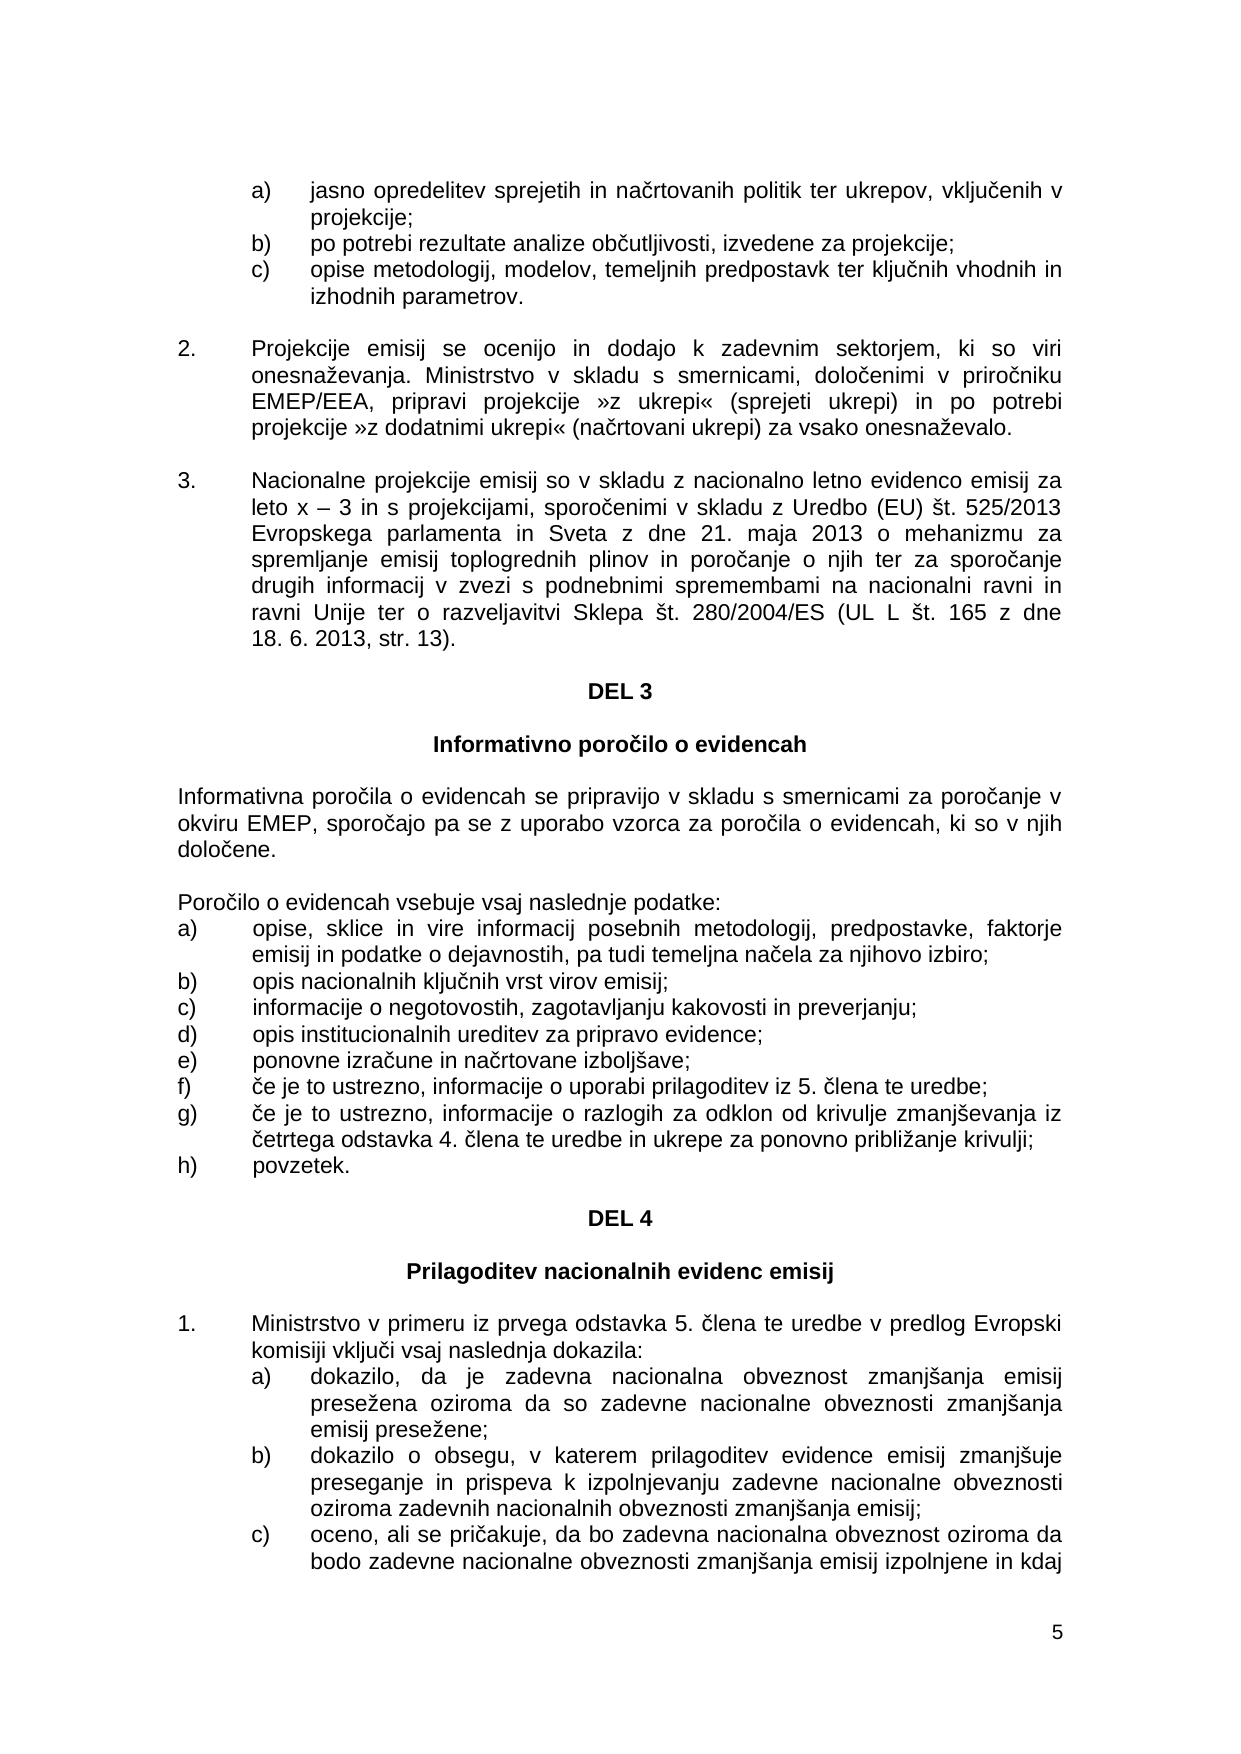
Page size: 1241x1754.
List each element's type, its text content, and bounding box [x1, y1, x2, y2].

list informacije o negotovostih, zagotavljanju kakovosti in preverjanju; [177, 994, 1063, 1021]
text DEL 4 [177, 1205, 1063, 1231]
text Poročilo o evidencah vsebuje vsaj naslednje podatke: [177, 889, 1063, 915]
list povzetek. [177, 1152, 1063, 1179]
list jasno opredelitev sprejetih in načrtovanih politik ter ukrepov, vključenih v projekcije; [251, 177, 1063, 230]
text Informativna poročila o evidencah se pripravijo v skladu s smernicami za poročanje v okviru EMEP, sporočajo pa se z uporabo vzorca za poročila o evidencah, ki so v njih določene. [177, 783, 1063, 862]
list opise, sklice in vire informacij posebnih metodologij, predpostavke, faktorje emisij in podatke o dejavnostih, pa tudi temeljna načela za njihovo izbiro; [177, 915, 1063, 968]
list če je to ustrezno, informacije o uporabi prilagoditev iz 5. člena te uredbe; [177, 1073, 1063, 1099]
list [251, 1521, 1063, 1574]
list opis institucionalnih ureditev za pripravo evidence; [177, 1021, 1063, 1047]
text Informativno poročilo o evidencah [177, 731, 1063, 757]
list dokazilo o obsegu, v katerem prilagoditev evidence emisij zmanjšuje preseganje in prispeva k izpolnjevanju zadevne nacionalne obveznosti oziroma zadevnih nacionalnih obveznosti zmanjšanja emisij; [251, 1442, 1063, 1521]
text 1. Ministrstvo v primeru iz prvega odstavka 5. člena te uredbe v predlog Evropski komisiji vključi vsaj naslednja dokazila: [177, 1310, 1063, 1363]
list če je to ustrezno, informacije o razlogih za odklon od krivulje zmanjševanja iz četrtega odstavka 4. člena te uredbe in ukrepe za ponovno približanje krivulji; [177, 1099, 1063, 1152]
text DEL 3 [177, 678, 1063, 704]
text 3. Nacionalne projekcije emisij so v skladu z nacionalno letno evidenco emisij za leto x – 3 in s projekcijami, sporočenimi v skladu z Uredbo (EU) št. 525/2013 Evropskega parlamenta in Sveta z dne 21. maja 2013 o mehanizmu za spremljanje emisij toplogrednih plinov in poročanje o njih ter za sporočanje drugih informacij v zvezi s podnebnimi spremembami na nacionalni ravni in ravni Unije ter o razveljavitvi Sklepa št. 280/2004/ES (UL L št. 165 z dne 18. 6. 2013, str. 13). [177, 467, 1063, 652]
list dokazilo, da je zadevna nacionalna obveznost zmanjšanja emisij presežena oziroma da so zadevne nacionalne obveznosti zmanjšanja emisij presežene; [251, 1363, 1063, 1442]
list opis nacionalnih ključnih vrst virov emisij; [177, 968, 1063, 994]
text Prilagoditev nacionalnih evidenc emisij [177, 1258, 1063, 1284]
list opise metodologij, modelov, temeljnih predpostavk ter ključnih vhodnih in izhodnih parametrov. [251, 256, 1063, 309]
text 2. Projekcije emisij se ocenijo in dodajo k zadevnim sektorjem, ki so viri onesnaževanja. Ministrstvo v skladu s smernicami, določenimi v priročniku EMEP/EEA, pripravi projekcije »z ukrepi« (sprejeti ukrepi) in po potrebi projekcije »z dodatnimi ukrepi« (načrtovani ukrepi) za vsako onesnaževalo. [177, 335, 1063, 441]
list ponovne izračune in načrtovane izboljšave; [177, 1047, 1063, 1073]
list po potrebi rezultate analize občutljivosti, izvedene za projekcije; [251, 230, 1063, 256]
